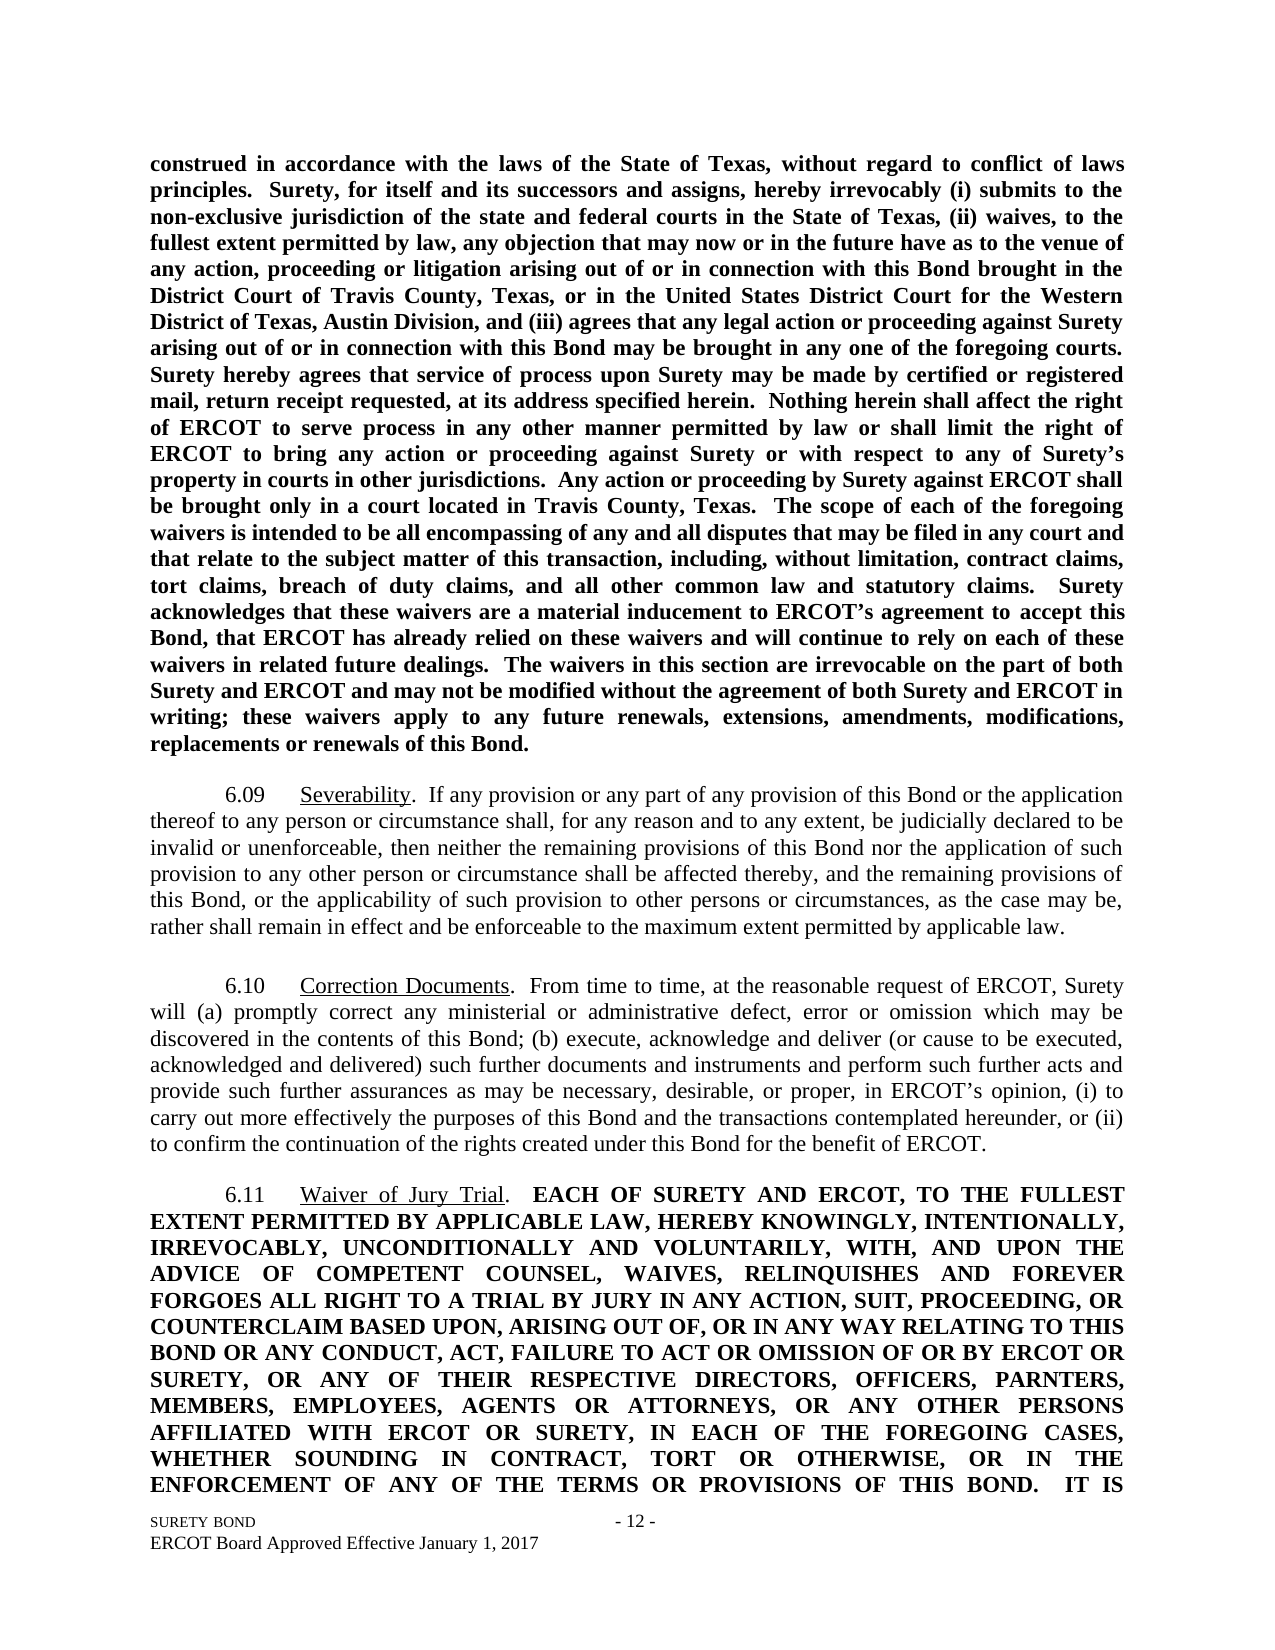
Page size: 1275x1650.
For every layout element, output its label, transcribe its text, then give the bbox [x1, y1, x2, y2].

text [150, 1181, 1125, 1498]
text 6.10 Correction Documents. From time to time, at the reasonable request of ERCOT, Surety will (a) promptly correct any ministerial or administrative defect, error or omission which may be discovered in the contents of this Bond; (b) execute, acknowledge and deliver (or cause to be executed, acknowledged and delivered) such further documents and instruments and perform such further acts and provide such further assurances as may be necessary, desirable, or proper, in ERCOT’s opinion, (i) to carry out more effectively the purposes of this Bond and the transactions contemplated hereunder, or (ii) to confirm the continuation of the rights created under this Bond for the benefit of ERCOT. [150, 972, 1125, 1156]
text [150, 150, 1125, 756]
subtitle Severability. If any provision or any part of any provision of this Bond or the application thereof to any person or circumstance shall, for any reason and to any extent, be judicially declared to be invalid or unenforceable, then neither the remaining provisions of this Bond nor the application of such provision to any other person or circumstance shall be affected thereby, and the remaining provisions of this Bond, or the applicability of such provision to other persons or circumstances, as the case may be, rather shall remain in effect and be enforceable to the maximum extent permitted by applicable law. [150, 781, 1125, 939]
